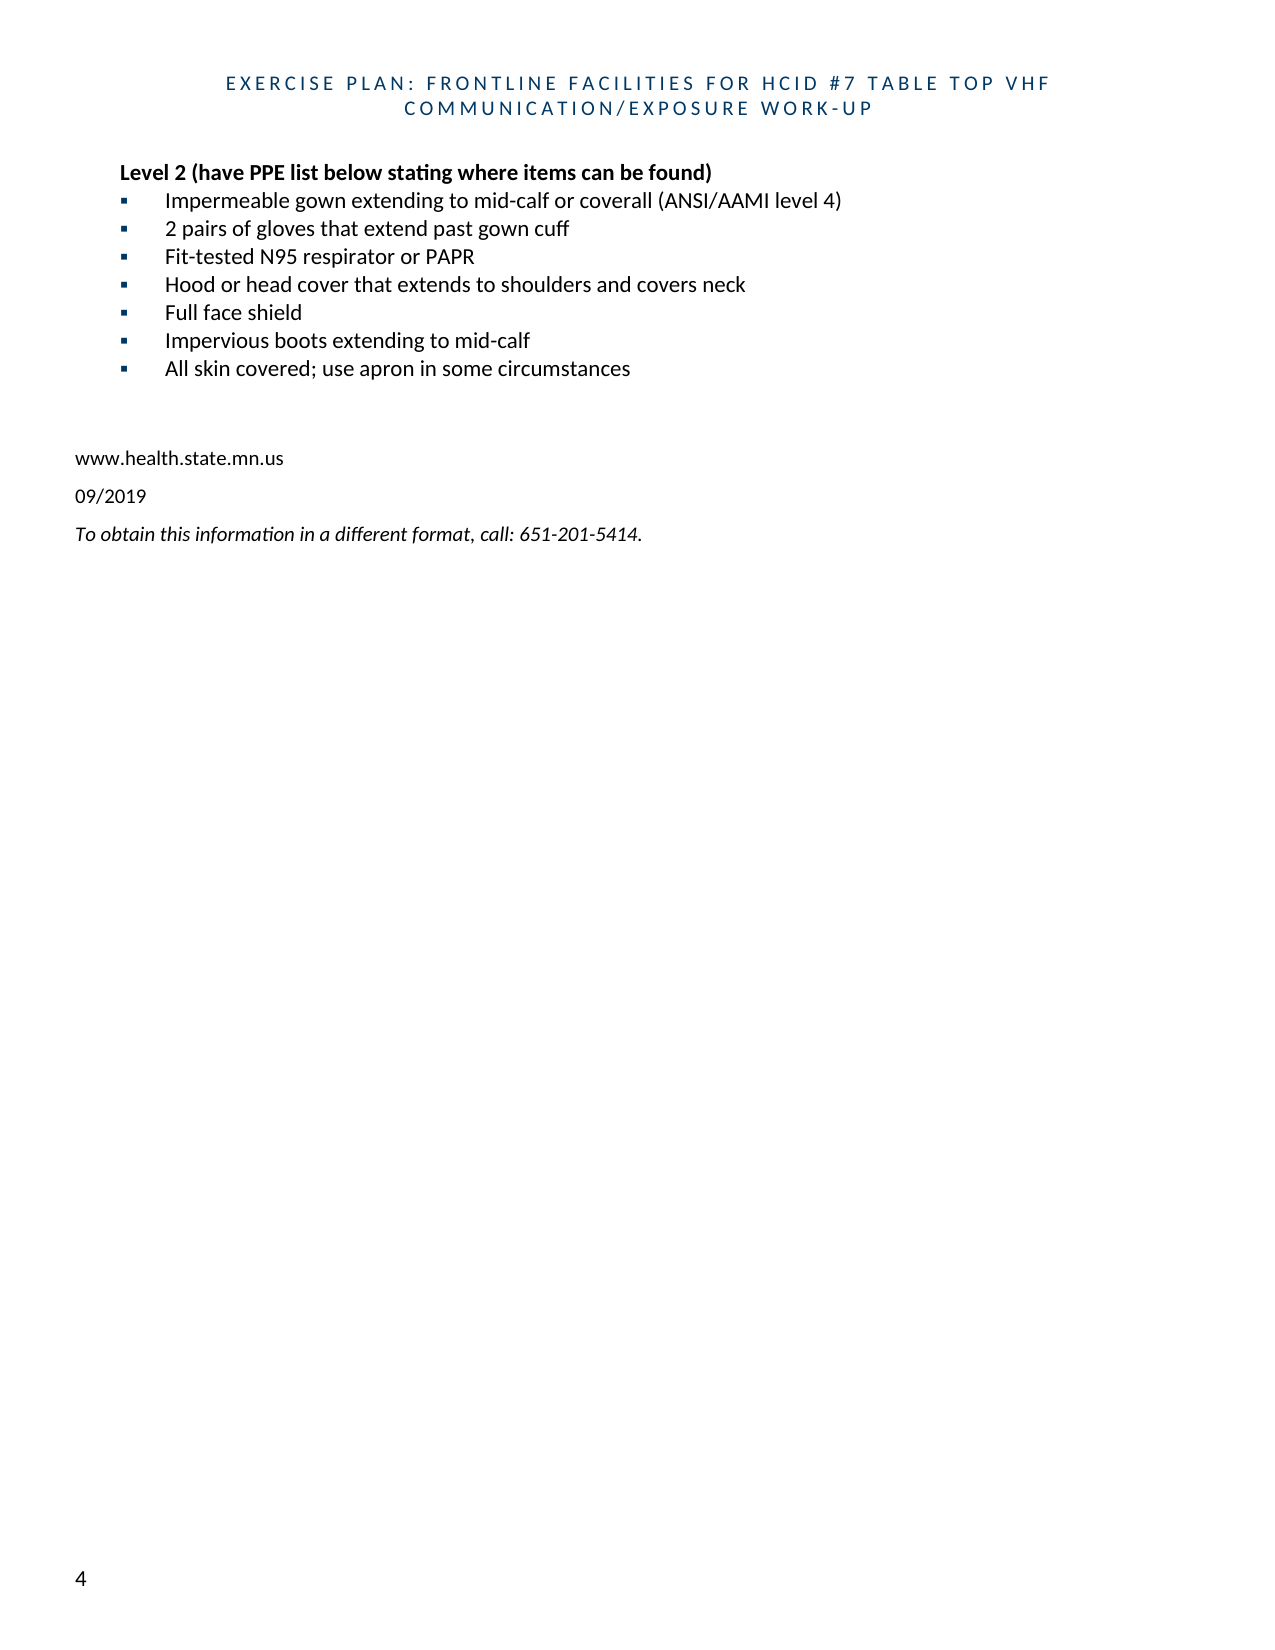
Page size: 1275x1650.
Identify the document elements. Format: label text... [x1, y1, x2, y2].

text To obtain this information in a different format, call: 651-201-5414. [75, 521, 1200, 546]
text Level 2 (have PPE list below stating where items can be found) [120, 158, 1200, 186]
text www.health.state.mn.us [75, 445, 1200, 470]
list Fit-tested N95 respirator or PAPR [120, 242, 1200, 270]
list Hood or head cover that extends to shoulders and covers neck [120, 270, 1200, 298]
text 09/2019 [75, 483, 1200, 508]
list Impermeable gown extending to mid-calf or coverall (ANSI/AAMI level 4) [120, 186, 1200, 214]
list Full face shield [120, 298, 1200, 326]
list Impervious boots extending to mid-calf [120, 326, 1200, 354]
list All skin covered; use apron in some circumstances [120, 354, 1200, 382]
list 2 pairs of gloves that extend past gown cuff [120, 214, 1200, 242]
